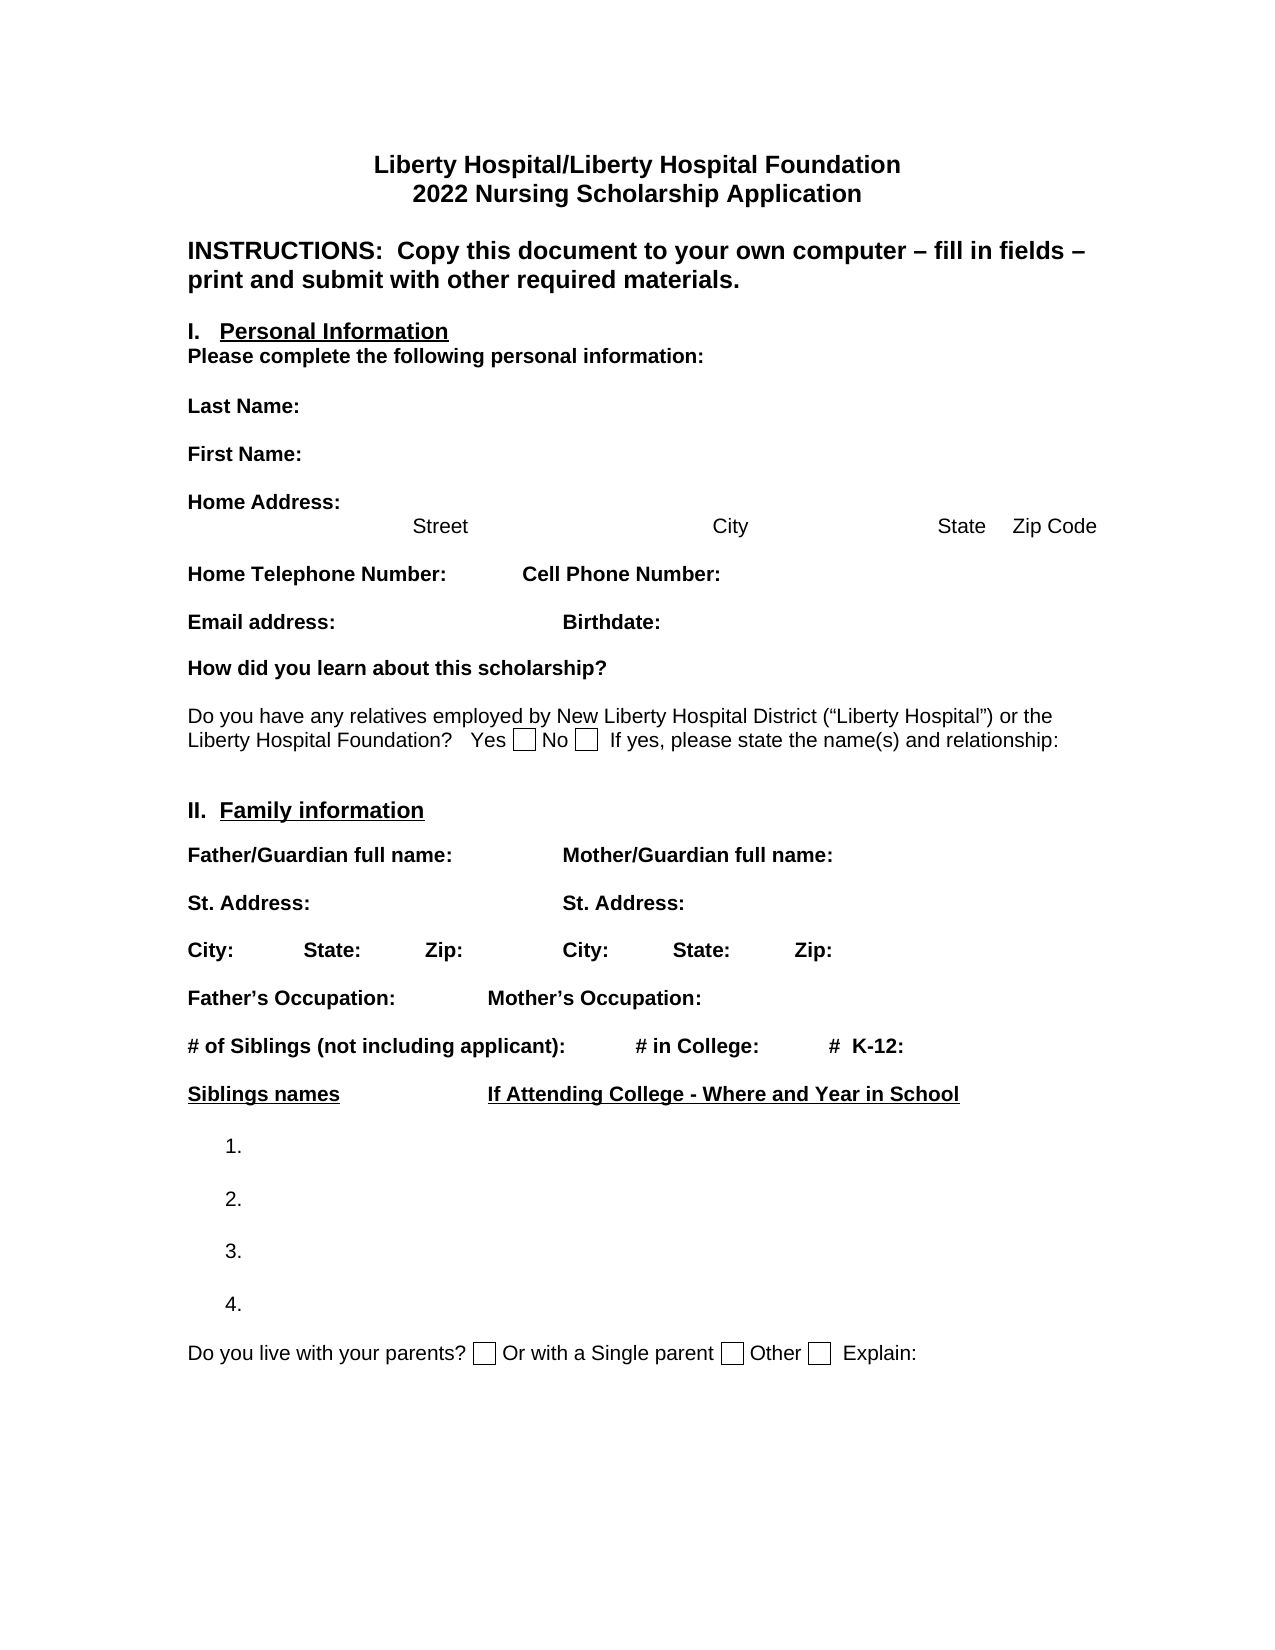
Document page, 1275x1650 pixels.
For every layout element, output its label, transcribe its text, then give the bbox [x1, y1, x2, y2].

text Do you live with your parents? Or with a Single parent Other Explain: [187, 1341, 1087, 1365]
text How did you learn about this scholarship? [187, 656, 1087, 679]
text Home Telephone Number: Cell Phone Number: [187, 562, 1087, 586]
text 2022 Nursing Scholarship Application [187, 179, 1087, 207]
text Street City State Zip Code [337, 514, 1162, 538]
text Siblings names If Attending College - Where and Year in School [187, 1082, 1087, 1106]
text First Name: [187, 442, 1087, 466]
text City: State: Zip: City: State: Zip: [187, 938, 1087, 962]
text St. Address: St. Address: [187, 890, 1087, 914]
text Home Address: [187, 490, 1087, 514]
text INSTRUCTIONS: Copy this document to your own computer – fill in fields – print and submit with other required materials. [187, 236, 1087, 294]
text Please complete the following personal information: [187, 344, 1087, 368]
text Do you have any relatives employed by New Liberty Hospital District (“”) or the Liberty Hospital Foundation? Yes No If yes, please state the name(s) and relationship: [187, 703, 1087, 775]
text Last Name: [187, 394, 1087, 418]
text I. Personal Information [187, 318, 1087, 344]
text Father/Guardian full name: Mother/Guardian full name: [187, 842, 1087, 866]
text # of Siblings (not including applicant): # in College: # K-12: [187, 1034, 1087, 1058]
text Father’s Occupation: Mother’s Occupation: [187, 986, 1087, 1010]
text Liberty Hospital/Liberty Hospital Foundation [187, 150, 1087, 179]
text Email address: Birthdate: [187, 610, 1087, 634]
text II. Family information [187, 797, 1087, 823]
